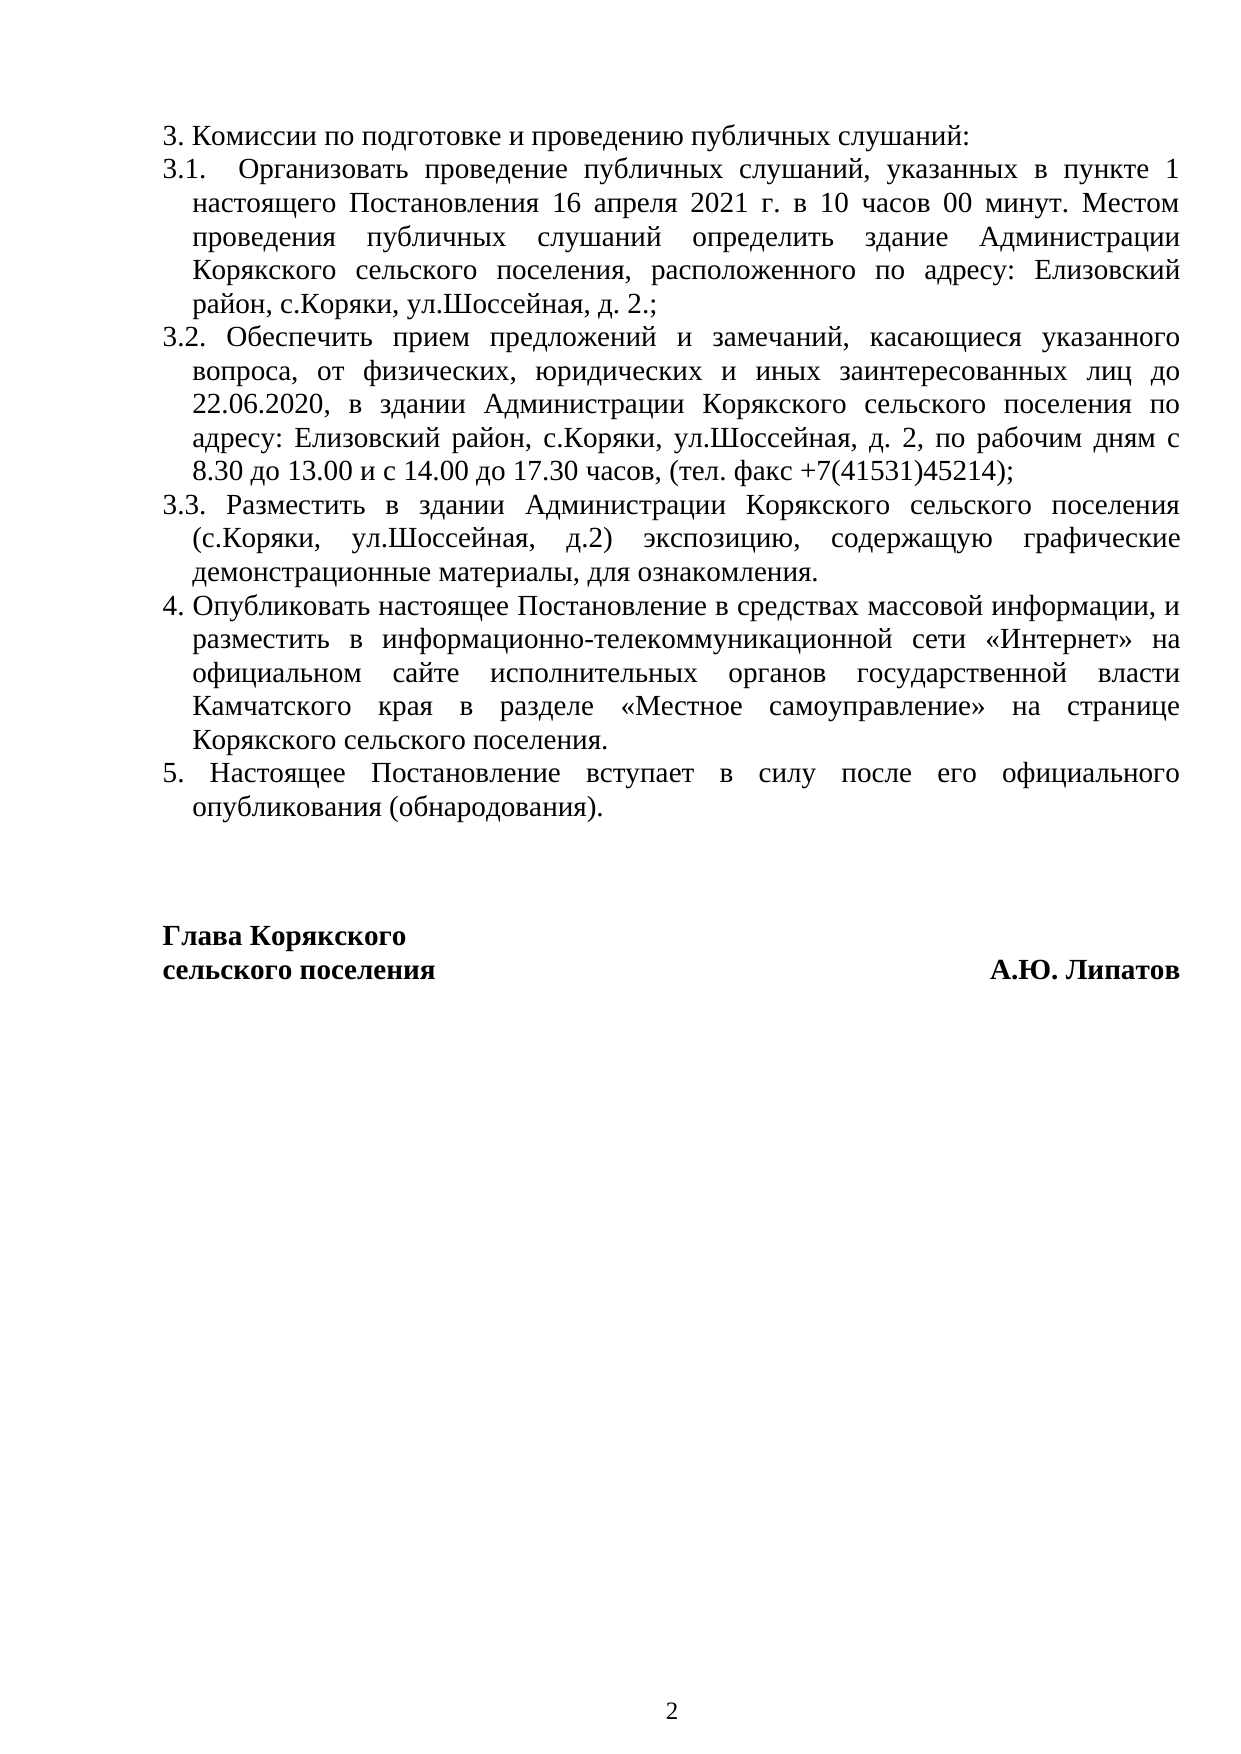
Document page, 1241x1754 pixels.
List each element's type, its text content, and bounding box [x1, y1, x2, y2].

list 3. Комиссии по подготовке и проведению публичных слушаний: [162, 118, 1181, 152]
text 3.1. Организовать проведение публичных слушаний, указанных в пункте 1 настоящего Постановления 16 апреля 2021 г. в 10 часов 00 минут. Местом проведения публичных слушаний определить здание Администрации Корякского сельского поселения, расположенного по адресу: Елизовский район, с.Коряки, ул.Шоссейная, д. 2.; [162, 152, 1181, 319]
text 5. Настоящее Постановление вступает в силу после его официального опубликования (обнародования). [162, 755, 1181, 822]
text 3.2. Обеспечить прием предложений и замечаний, касающиеся указанного вопроса, от физических, юридических и иных заинтересованных лиц до 22.06.2020, в здании Администрации Корякского сельского поселения по адресу: Елизовский район, с.Коряки, ул.Шоссейная, д. 2, по рабочим дням с 8.30 до 13.00 и с 14.00 до 17.30 часов, (тел. факс +7(41531)45214); [162, 319, 1181, 487]
text 4. Опубликовать настоящее Постановление в средствах массовой информации, и разместить в информационно-телекоммуникационной сети «Интернет» на официальном сайте исполнительных органов государственной власти Камчатского края в разделе «Местное самоуправление» на странице Корякского сельского поселения. [162, 588, 1181, 755]
text Глава Корякского [162, 918, 1181, 952]
text сельского поселения А.Ю. Липатов [162, 952, 1181, 985]
text 3.3. Разместить в здании Администрации Корякского сельского поселения (с.Коряки, ул.Шоссейная, д.2) экспозицию, содержащую графические демонстрационные материалы, для ознакомления. [162, 487, 1181, 588]
